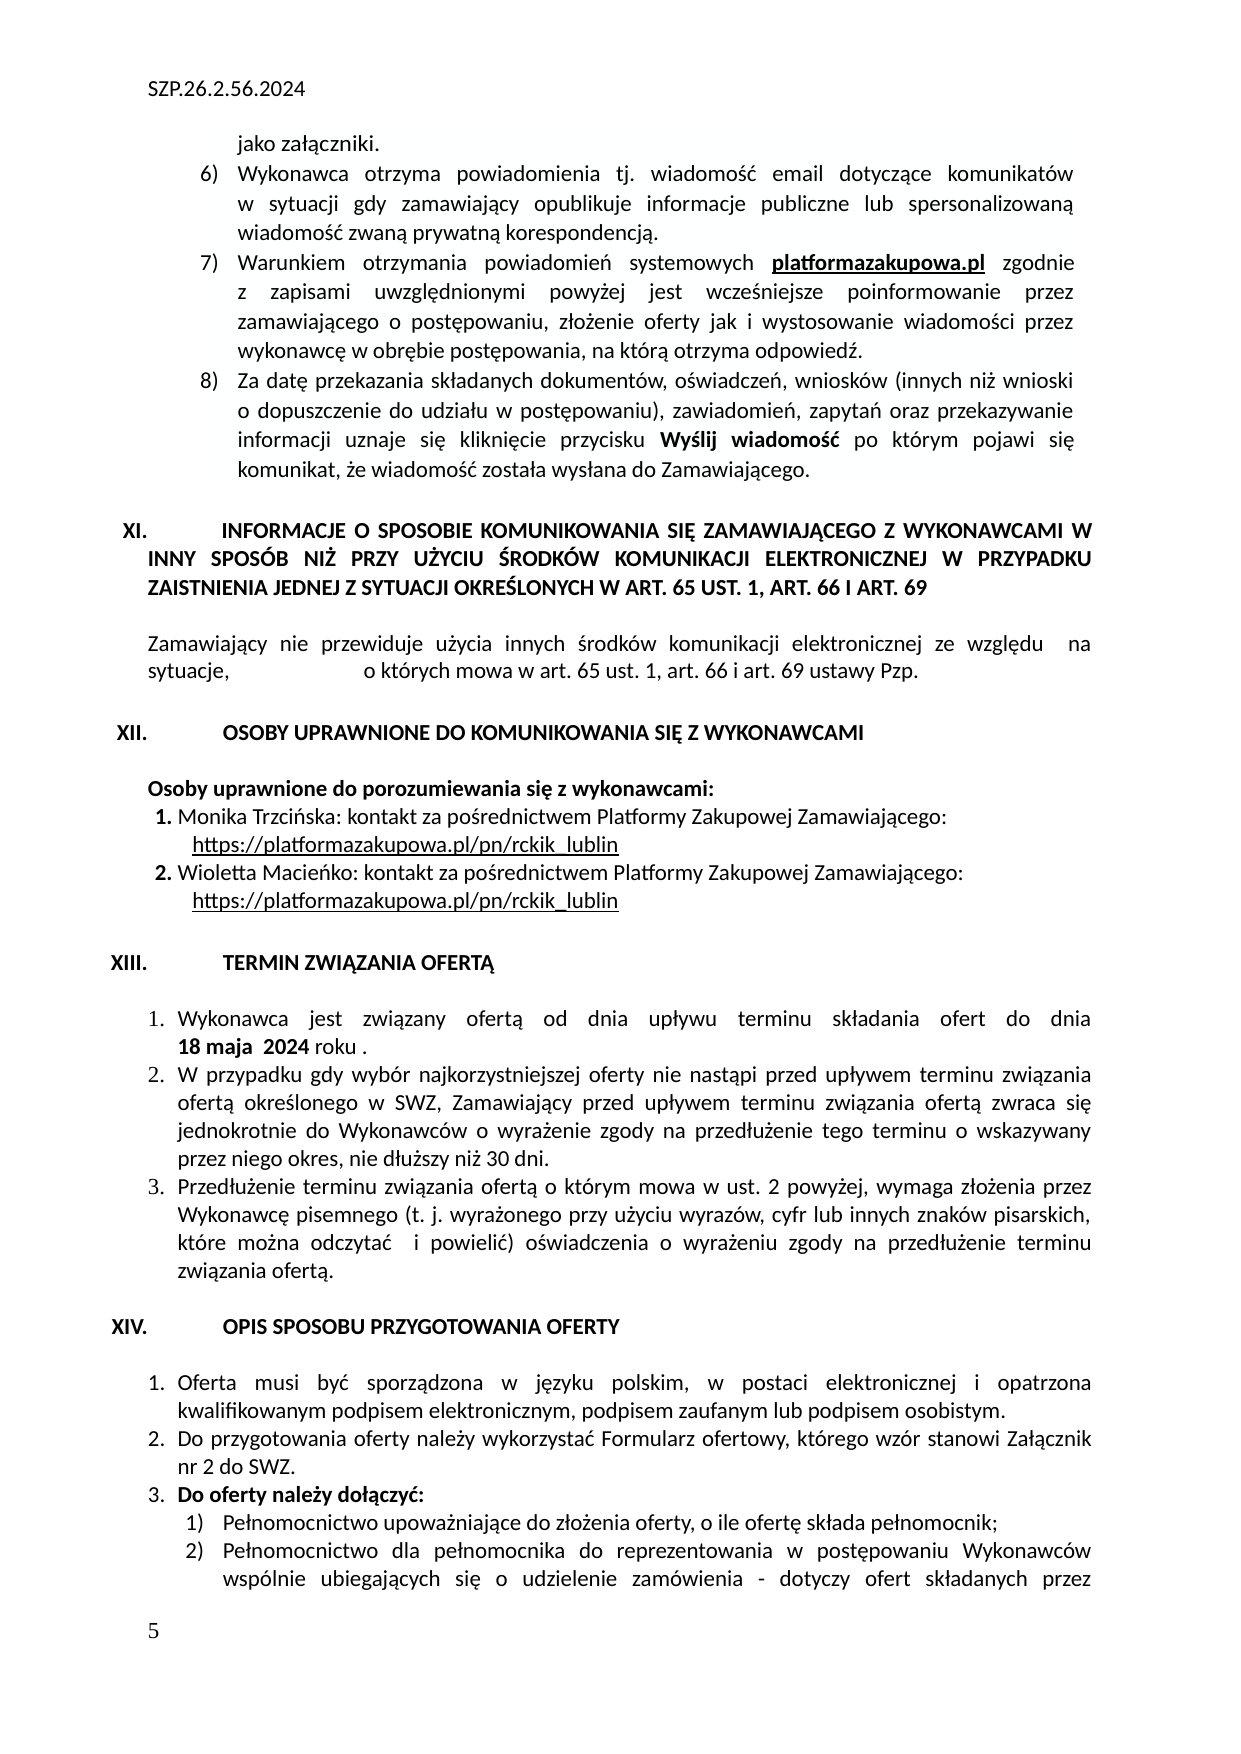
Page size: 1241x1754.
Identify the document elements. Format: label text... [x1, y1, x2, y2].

list INFORMACJE O SPOSOBIE KOMUNIKOWANIA SIĘ ZAMAWIAJĄCEGO Z WYKONAWCAMI W INNY SPOSÓB NIŻ PRZY UŻYCIU ŚRODKÓW KOMUNIKACJI ELEKTRONICZNEJ W PRZYPADKU ZAISTNIENIA JEDNEJ Z SYTUACJI OKREŚLONYCH W ART. 65 UST. 1, ART. 66 I ART. 69 [148, 517, 1093, 601]
list Do przygotowania oferty należy wykorzystać Formularz ofertowy, którego wzór stanowi Załącznik nr 2 do SWZ. [148, 1424, 1093, 1480]
list OPIS SPOSOBU PRZYGOTOWANIA OFERTY [148, 1312, 1093, 1340]
text Osoby uprawnione do porozumiewania się z wykonawcami: [148, 774, 1093, 802]
list Za datę przekazania składanych dokumentów, oświadczeń, wniosków (innych niż wnioski o dopuszczenie do udziału w postępowaniu), zawiadomień, zapytań oraz przekazywanie informacji uznaje się kliknięcie przycisku Wyślij wiadomość po którym pojawi się komunikat, że wiadomość została wysłana do Zamawiającego. [200, 365, 1075, 483]
list Monika Trzcińska: kontakt za pośrednictwem Platformy Zakupowej Zamawiającego: https://platformazakupowa.pl/pn/rckik_lublin [154, 802, 1093, 858]
list Oferta musi być sporządzona w języku polskim, w postaci elektronicznej i opatrzona kwalifikowanym podpisem elektronicznym, podpisem zaufanym lub podpisem osobistym. [148, 1368, 1093, 1424]
list Pełnomocnictwo upoważniające do złożenia oferty, o ile ofertę składa pełnomocnik; [185, 1508, 1093, 1536]
list Warunkiem otrzymania powiadomień systemowych platformazakupowa.pl zgodnie z zapisami uwzględnionymi powyżej jest wcześniejsze poinformowanie przez zamawiającego o postępowaniu, złożenie oferty jak i wystosowanie wiadomości przez wykonawcę w obrębie postępowania, na którą otrzyma odpowiedź. [200, 247, 1075, 365]
list OSOBY UPRAWNIONE DO KOMUNIKOWANIA SIĘ Z WYKONAWCAMI [148, 718, 1093, 746]
list Przedłużenie terminu związania ofertą o którym mowa w ust. 2 powyżej, wymaga złożenia przez Wykonawcę pisemnego (t. j. wyrażonego przy użyciu wyrazów, cyfr lub innych znaków pisarskich, które można odczytać i powielić) oświadczenia o wyrażeniu zgody na przedłużenie terminu związania ofertą. [148, 1172, 1093, 1284]
list W przypadku gdy wybór najkorzystniejszej oferty nie nastąpi przed upływem terminu związania ofertą określonego w SWZ, Zamawiający przed upływem terminu związania ofertą zwraca się jednokrotnie do Wykonawców o wyrażenie zgody na przedłużenie tego terminu o wskazywany przez niego okres, nie dłuższy niż 30 dni. [148, 1060, 1093, 1172]
list TERMIN ZWIĄZANIA OFERTĄ [148, 948, 1093, 976]
list Wykonawca jest związany ofertą od dnia upływu terminu składania ofert do dnia 18 maja 2024 roku . [148, 1004, 1093, 1060]
list Wioletta Macieńko: kontakt za pośrednictwem Platformy Zakupowej Zamawiającego: https://platformazakupowa.pl/pn/rckik_lublin [154, 858, 1093, 914]
text Zamawiający nie przewiduje użycia innych środków komunikacji elektronicznej ze względu na sytuacje, o których mowa w art. 65 ust. 1, art. 66 i art. 69 ustawy Pzp. [148, 629, 1093, 685]
list Wykonawca otrzyma powiadomienia tj. wiadomość email dotyczące komunikatów w sytuacji gdy zamawiający opublikuje informacje publiczne lub spersonalizowaną wiadomość zwaną prywatną korespondencją. [200, 158, 1075, 246]
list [200, 128, 1075, 157]
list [185, 1536, 1093, 1592]
list Do oferty należy dołączyć: [148, 1480, 1093, 1508]
